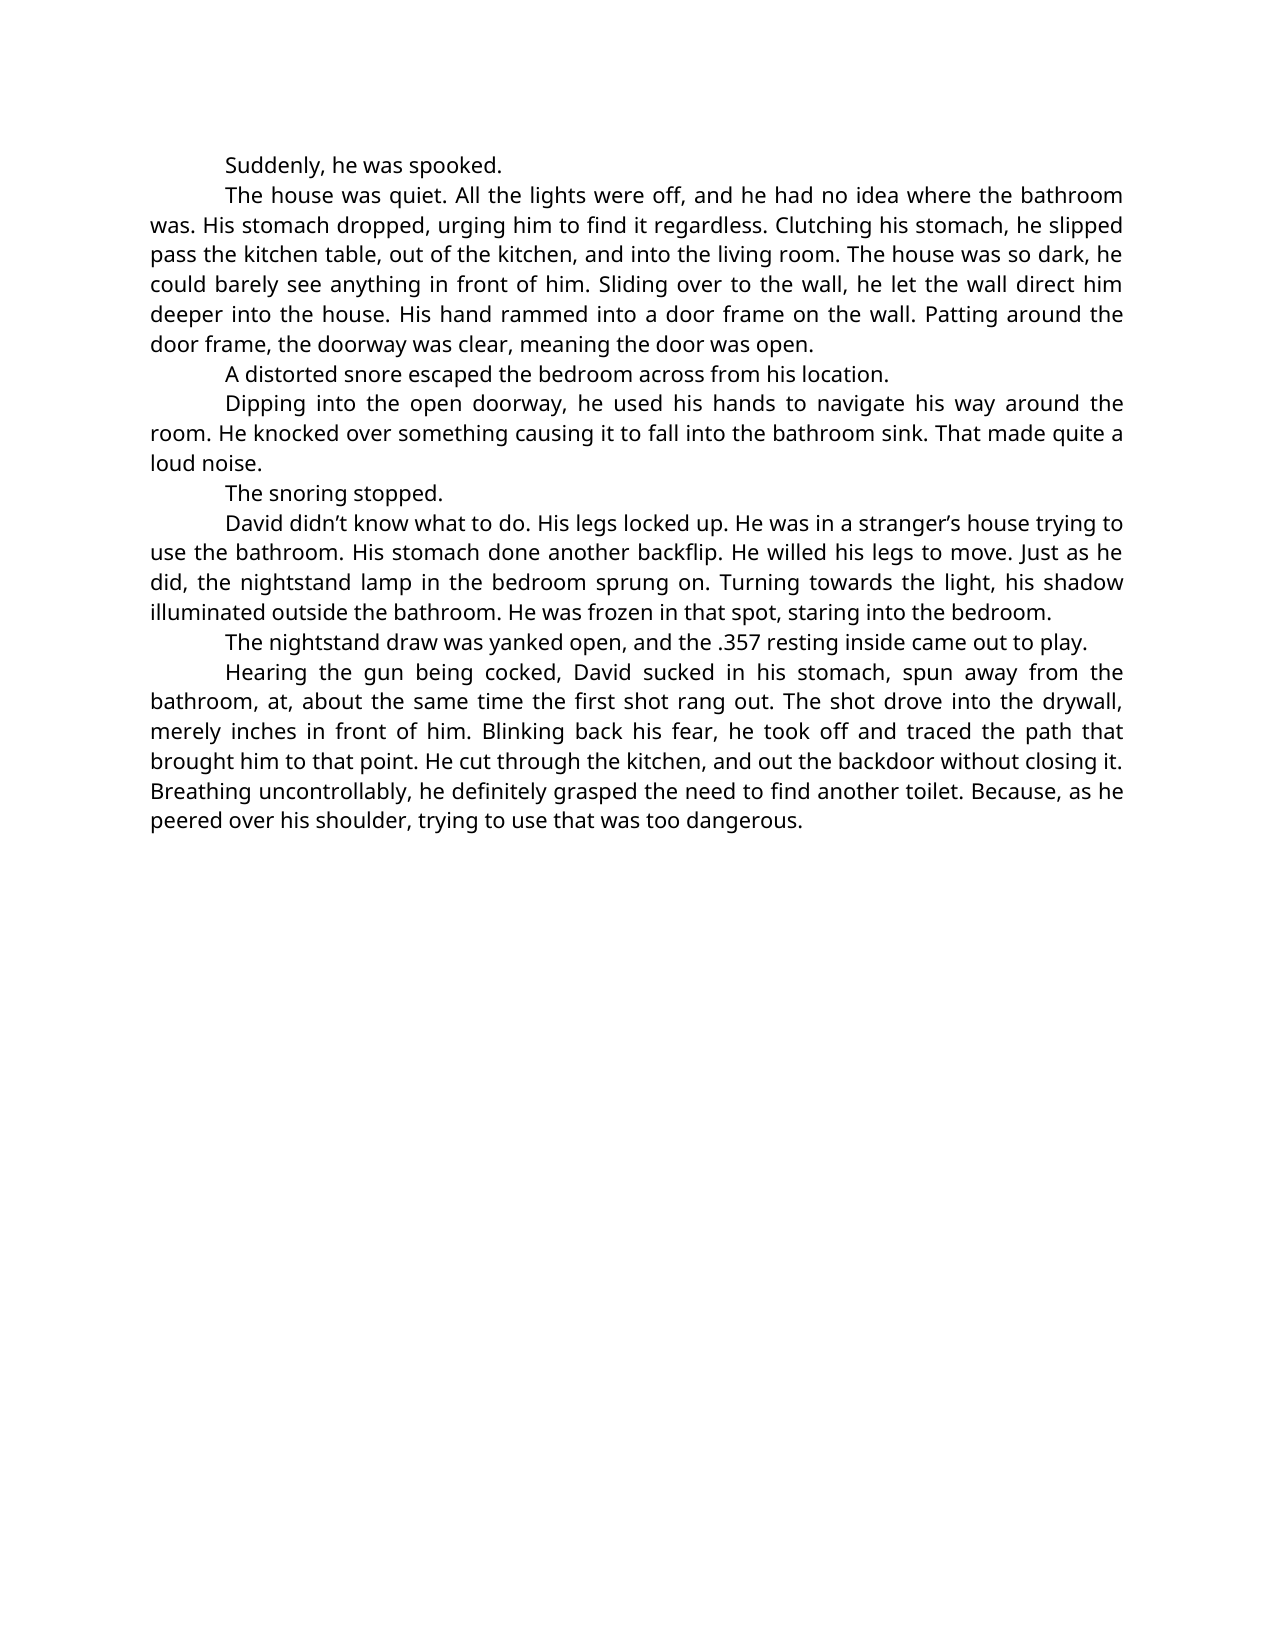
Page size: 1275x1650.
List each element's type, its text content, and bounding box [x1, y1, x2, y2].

text The nightstand draw was yanked open, and the .357 resting inside came out to play. [150, 627, 1125, 656]
text Hearing the gun being cocked, David sucked in his stomach, spun away from the bathroom, at, about the same time the first shot rang out. The shot drove into the drywall, merely inches in front of him. Blinking back his fear, he took off and traced the path that brought him to that point. He cut through the kitchen, and out the backdoor without closing it. Breathing uncontrollably, he definitely grasped the need to find another toilet. Because, as he peered over his shoulder, trying to use that was too dangerous. [150, 656, 1125, 835]
text The snoring stopped. [150, 478, 1125, 507]
text David didn’t know what to do. His legs locked up. He was in a stranger’s house trying to use the bathroom. His stomach done another backflip. He willed his legs to move. Just as he did, the nightstand lamp in the bedroom sprung on. Turning towards the light, his shadow illuminated outside the bathroom. He was frozen in that spot, staring into the bedroom. [150, 507, 1125, 627]
text Suddenly, he was spooked. [150, 150, 1125, 180]
text Dipping into the open doorway, he used his hands to navigate his way around the room. He knocked over something causing it to fall into the bathroom sink. That made quite a loud noise. [150, 388, 1125, 478]
text The house was quiet. All the lights were off, and he had no idea where the bathroom was. His stomach dropped, urging him to find it regardless. Clutching his stomach, he slipped pass the kitchen table, out of the kitchen, and into the living room. The house was so dark, he could barely see anything in front of him. Sliding over to the wall, he let the wall direct him deeper into the house. His hand rammed into a door frame on the wall. Patting around the door frame, the doorway was clear, meaning the door was open. [150, 180, 1125, 358]
text A distorted snore escaped the bedroom across from his location. [150, 358, 1125, 388]
